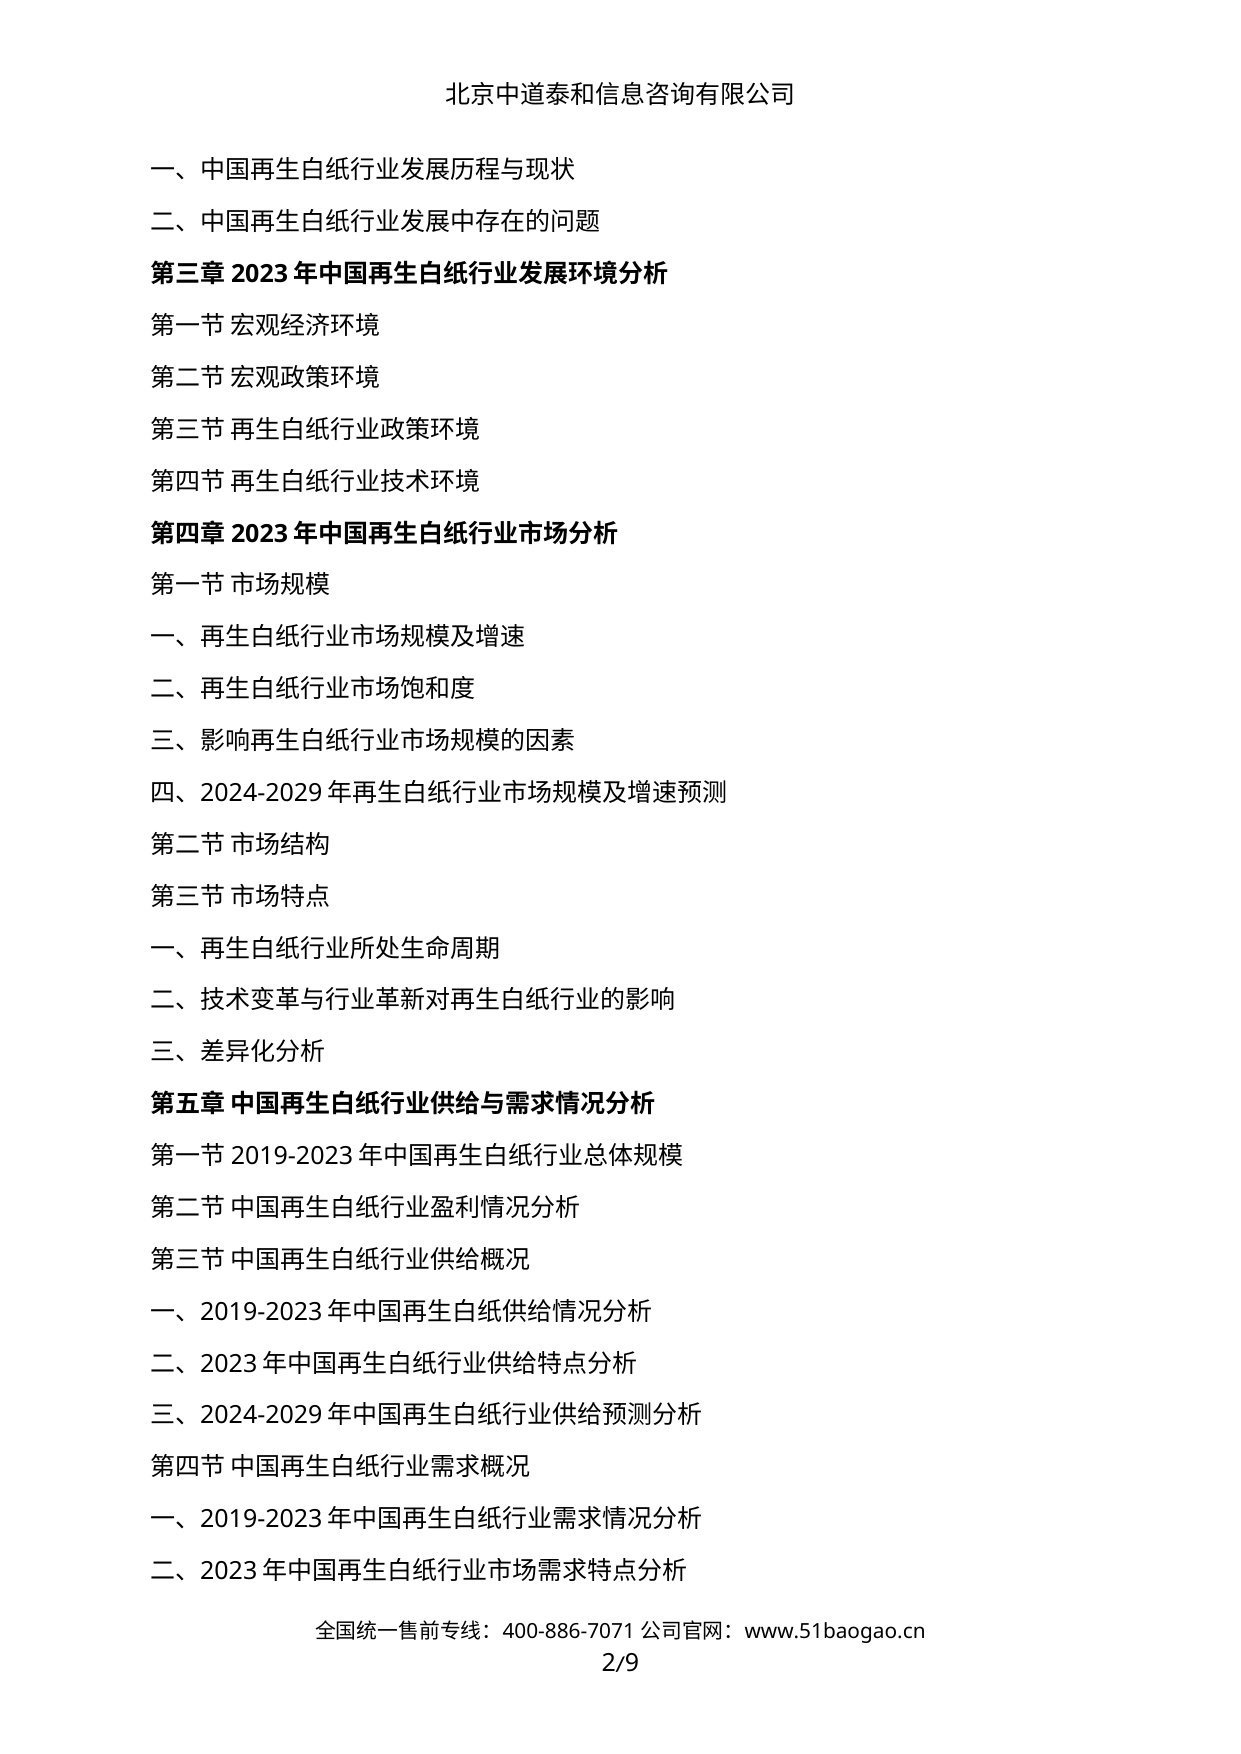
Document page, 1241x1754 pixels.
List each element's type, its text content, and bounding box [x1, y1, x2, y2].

text 第三节 中国再生白纸行业供给概况 [150, 1239, 1090, 1276]
text 二、再生白纸行业市场饱和度 [150, 669, 1090, 705]
text 第二节 中国再生白纸行业盈利情况分析 [150, 1187, 1090, 1224]
text 一、再生白纸行业所处生命周期 [150, 928, 1090, 964]
text 二、2023年中国再生白纸行业供给特点分析 [150, 1343, 1090, 1379]
text 三、2024-2029年中国再生白纸行业供给预测分析 [150, 1395, 1090, 1431]
text 一、2019-2023年中国再生白纸行业需求情况分析 [150, 1499, 1090, 1535]
text 四、2024-2029年再生白纸行业市场规模及增速预测 [150, 772, 1090, 809]
text 二、技术变革与行业革新对再生白纸行业的影响 [150, 980, 1090, 1016]
text 第一节 宏观经济环境 [150, 306, 1090, 342]
text 第一节 市场规模 [150, 565, 1090, 601]
text 二、2023年中国再生白纸行业市场需求特点分析 [150, 1551, 1090, 1587]
text 第一节 2019-2023年中国再生白纸行业总体规模 [150, 1136, 1090, 1172]
text 一、中国再生白纸行业发展历程与现状 [150, 150, 1090, 186]
text 第二节 宏观政策环境 [150, 357, 1090, 394]
text 三、影响再生白纸行业市场规模的因素 [150, 721, 1090, 757]
text 二、中国再生白纸行业发展中存在的问题 [150, 202, 1090, 238]
text 三、差异化分析 [150, 1032, 1090, 1068]
text 第四节 再生白纸行业技术环境 [150, 461, 1090, 497]
text 第四章 2023年中国再生白纸行业市场分析 [150, 513, 1090, 549]
text 一、再生白纸行业市场规模及增速 [150, 617, 1090, 653]
text 第二节 市场结构 [150, 824, 1090, 861]
text 第四节 中国再生白纸行业需求概况 [150, 1447, 1090, 1483]
text 第三节 市场特点 [150, 876, 1090, 912]
text 第三章 2023年中国再生白纸行业发展环境分析 [150, 254, 1090, 290]
text 一、2019-2023年中国再生白纸供给情况分析 [150, 1291, 1090, 1327]
text 第三节 再生白纸行业政策环境 [150, 409, 1090, 446]
text 第五章 中国再生白纸行业供给与需求情况分析 [150, 1084, 1090, 1120]
